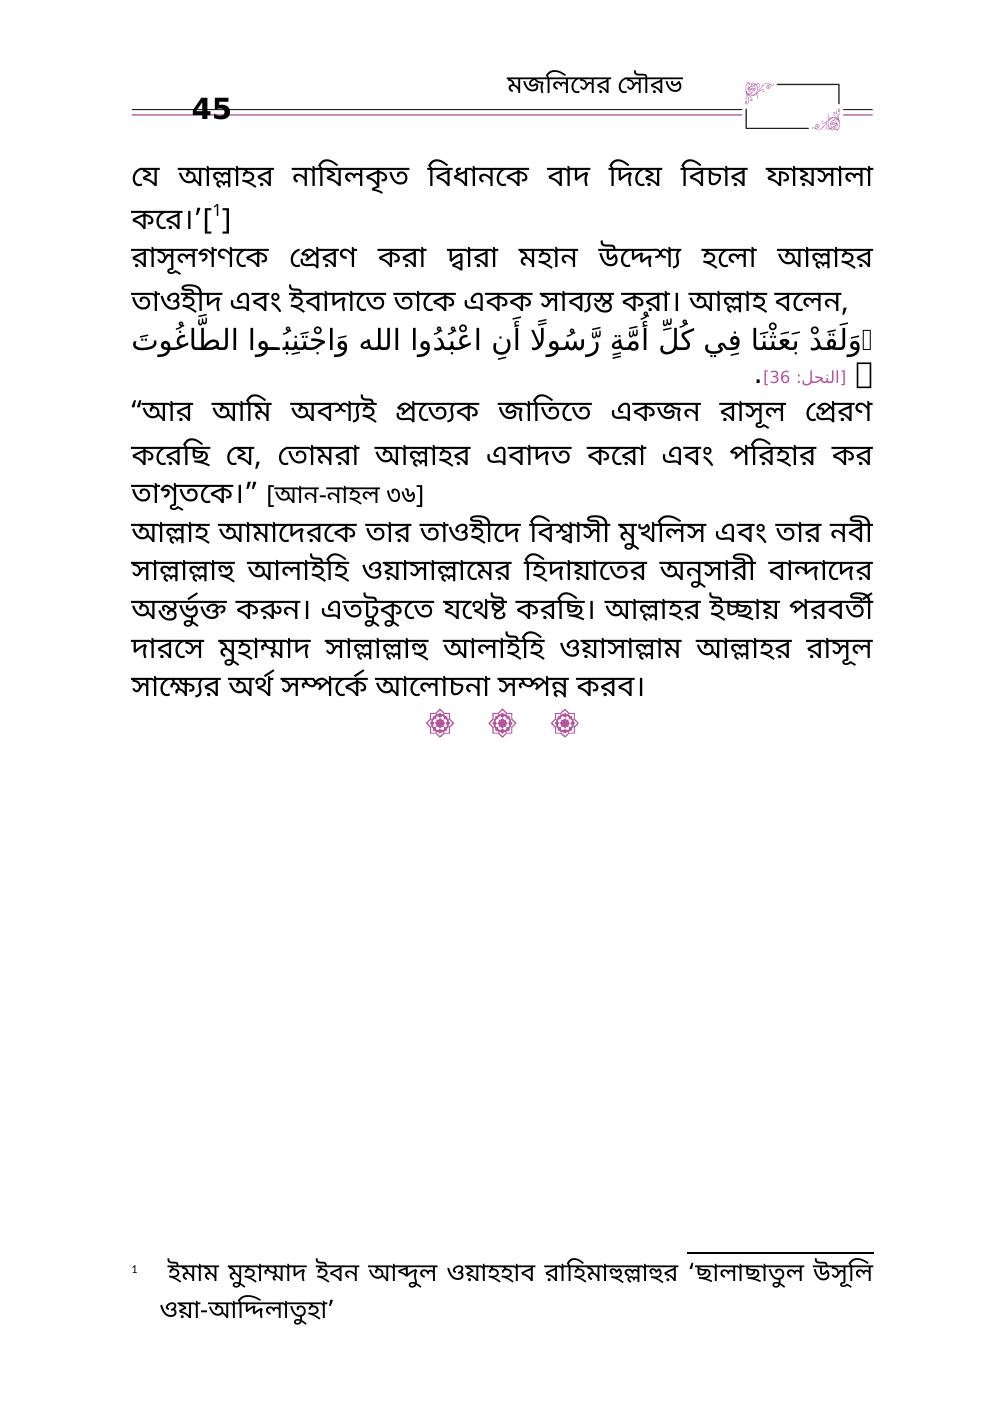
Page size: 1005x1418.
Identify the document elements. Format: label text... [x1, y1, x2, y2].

text আল্লাহ আমাদেরকে তার তাওহীদে বিশ্বাসী মুখলিস এবং তার নবী সাল্লাল্লাহু আলাইহি ওয়াসাল্লামের হিদায়াতের অনুসারী বান্দাদের অন্তর্ভুক্ত করুন। এতটুকুতে যথেষ্ট করছি। আল্লাহর ইচ্ছায় পরবর্তী দারসে মুহাম্মাদ সাল্লাল্লাহু আলাইহি ওয়াসাল্লাম আল্লাহর রাসূল সাক্ষ্যের অর্থ সম্পর্কে আলোচনা সম্পন্ন করব। [131, 515, 873, 709]
text রাসূলগণকে প্রেরণ করা দ্বারা মহান উদ্দেশ্য হলো আল্লাহর তাওহীদ এবং ইবাদাতে তাকে একক সাব্যস্ত করা। আল্লাহ বলেন, [131, 241, 873, 323]
picture [131, 79, 873, 131]
picture [425, 708, 579, 738]
text “আর আমি অবশ্যই প্রত্যেক জাতিতে একজন রাসূল প্রেরণ করেছি যে, তোমরা আল্লাহর এবাদত করো এবং পরিহার কর তাগূতকে।” [আন-নাহল ৩৬] [131, 391, 873, 515]
picture [511, 79, 518, 87]
picture [600, 82, 607, 90]
picture [653, 82, 660, 90]
text وَلَقَدْ بَعَثْنَا فِي كُلِّ أُمَّةٍ رَّسُولًا أَنِ اعْبُدُوا الله وَاجْتَنِبُوا الطَّاغُوتَ [النحل: 36]. [131, 323, 873, 391]
